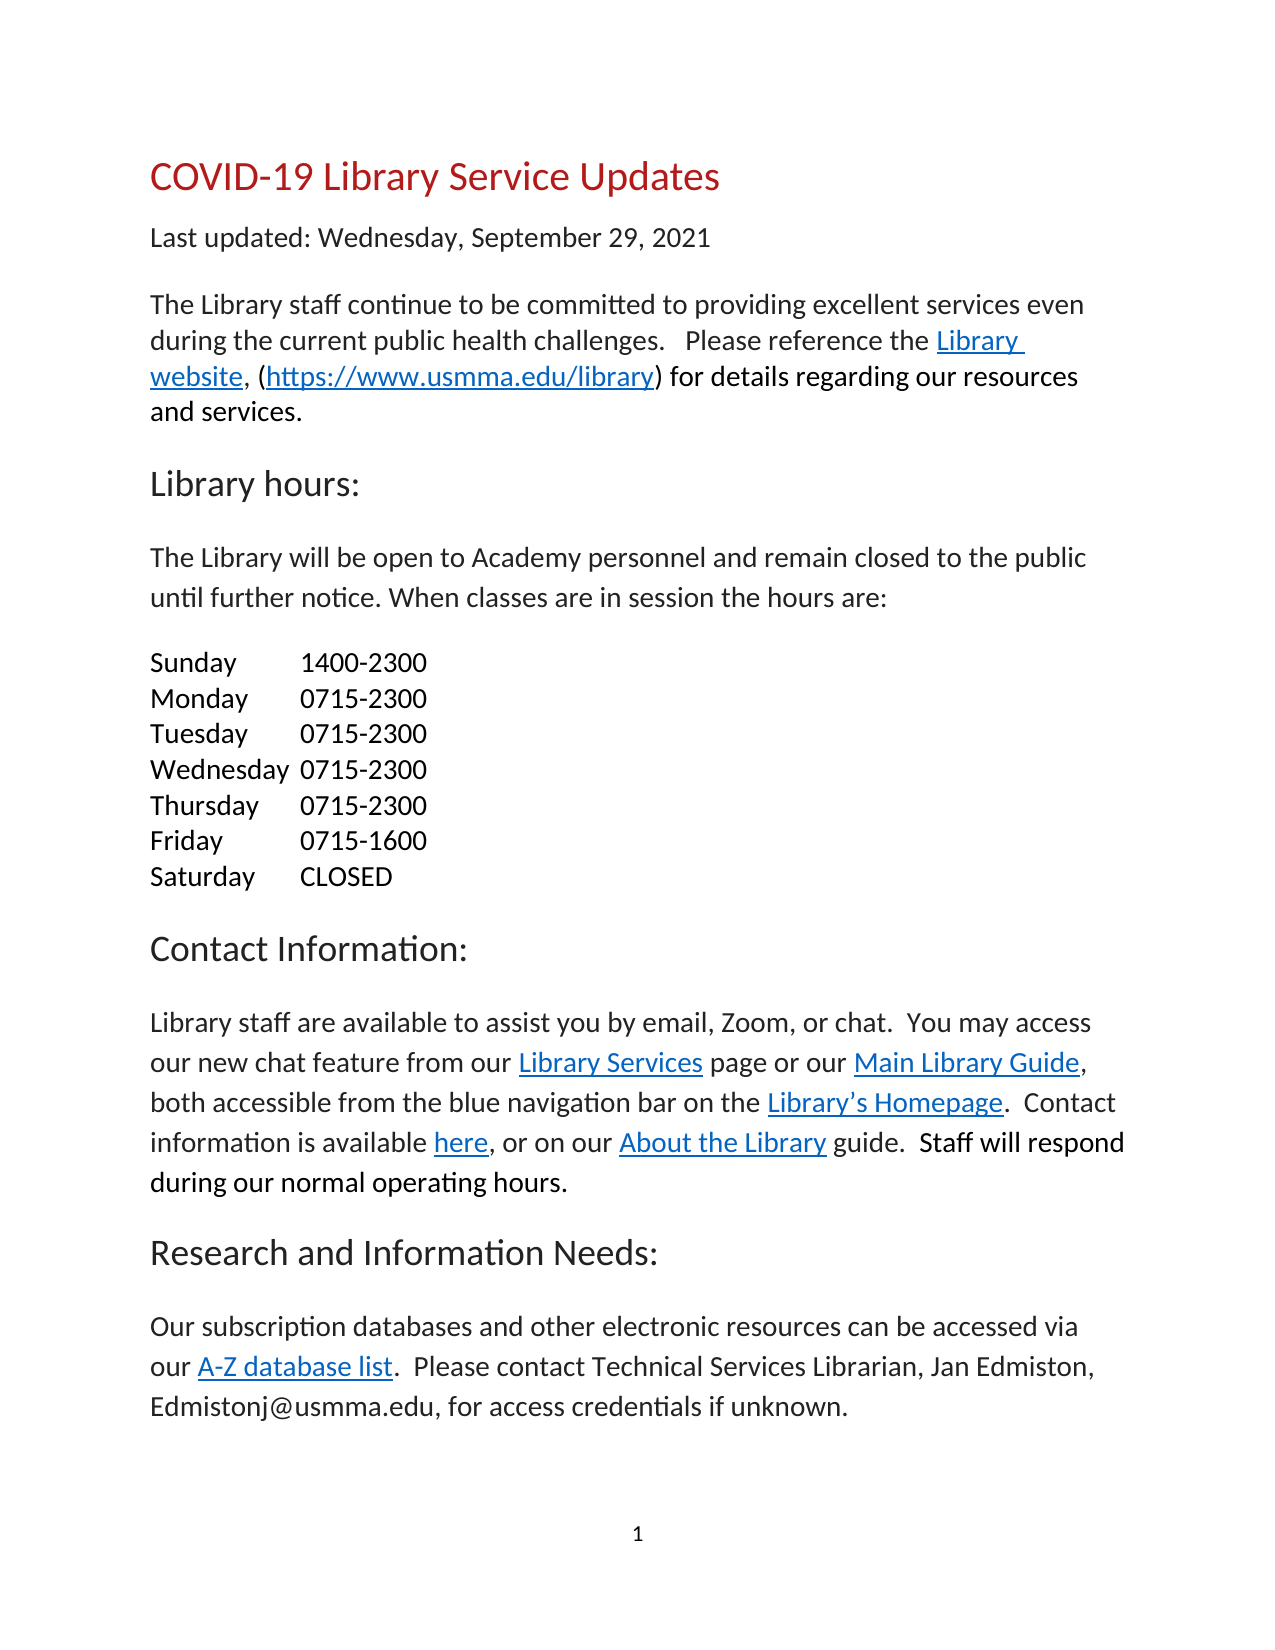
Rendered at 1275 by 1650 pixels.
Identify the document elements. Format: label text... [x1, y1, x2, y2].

text Library hours: [150, 460, 1125, 506]
text Our subscription databases and other electronic resources can be accessed via our A-Z database list. Please contact Technical Services Librarian, Jan Edmiston, Edmistonj@usmma.edu, for access credentials if unknown. [150, 1304, 1125, 1424]
text Monday 0715-2300 [150, 680, 1125, 716]
text COVID-19 Library Service Updates [150, 150, 1125, 201]
text The Library will be open to Academy personnel and remain closed to the public until further notice. When classes are in session the hours are: [150, 535, 1125, 615]
text Friday 0715-1600 [150, 822, 1125, 858]
text Last updated: Wednesday, September 29, 2021 [150, 219, 1125, 255]
text Contact Information: [150, 925, 1125, 971]
text Wednesday 0715-2300 [150, 751, 1125, 787]
text Sunday 1400-2300 [150, 644, 1125, 680]
text Saturday CLOSED [150, 858, 1125, 894]
text The Library staff continue to be committed to providing excellent services even during the current public health challenges. Please reference the Library website, (https://www.usmma.edu/library) for details regarding our resources and services. [150, 286, 1125, 429]
text Research and Information Needs: [150, 1229, 1125, 1275]
text Library staff are available to assist you by email, Zoom, or chat. You may access our new chat feature from our Library Services page or our Main Library Guide, both accessible from the blue navigation bar on the Library’s Homepage. Contact information is available here, or on our About the Library guide. Staff will respond during our normal operating hours. [150, 1000, 1125, 1200]
text Tuesday 0715-2300 [150, 716, 1125, 751]
text Thursday 0715-2300 [150, 787, 1125, 822]
